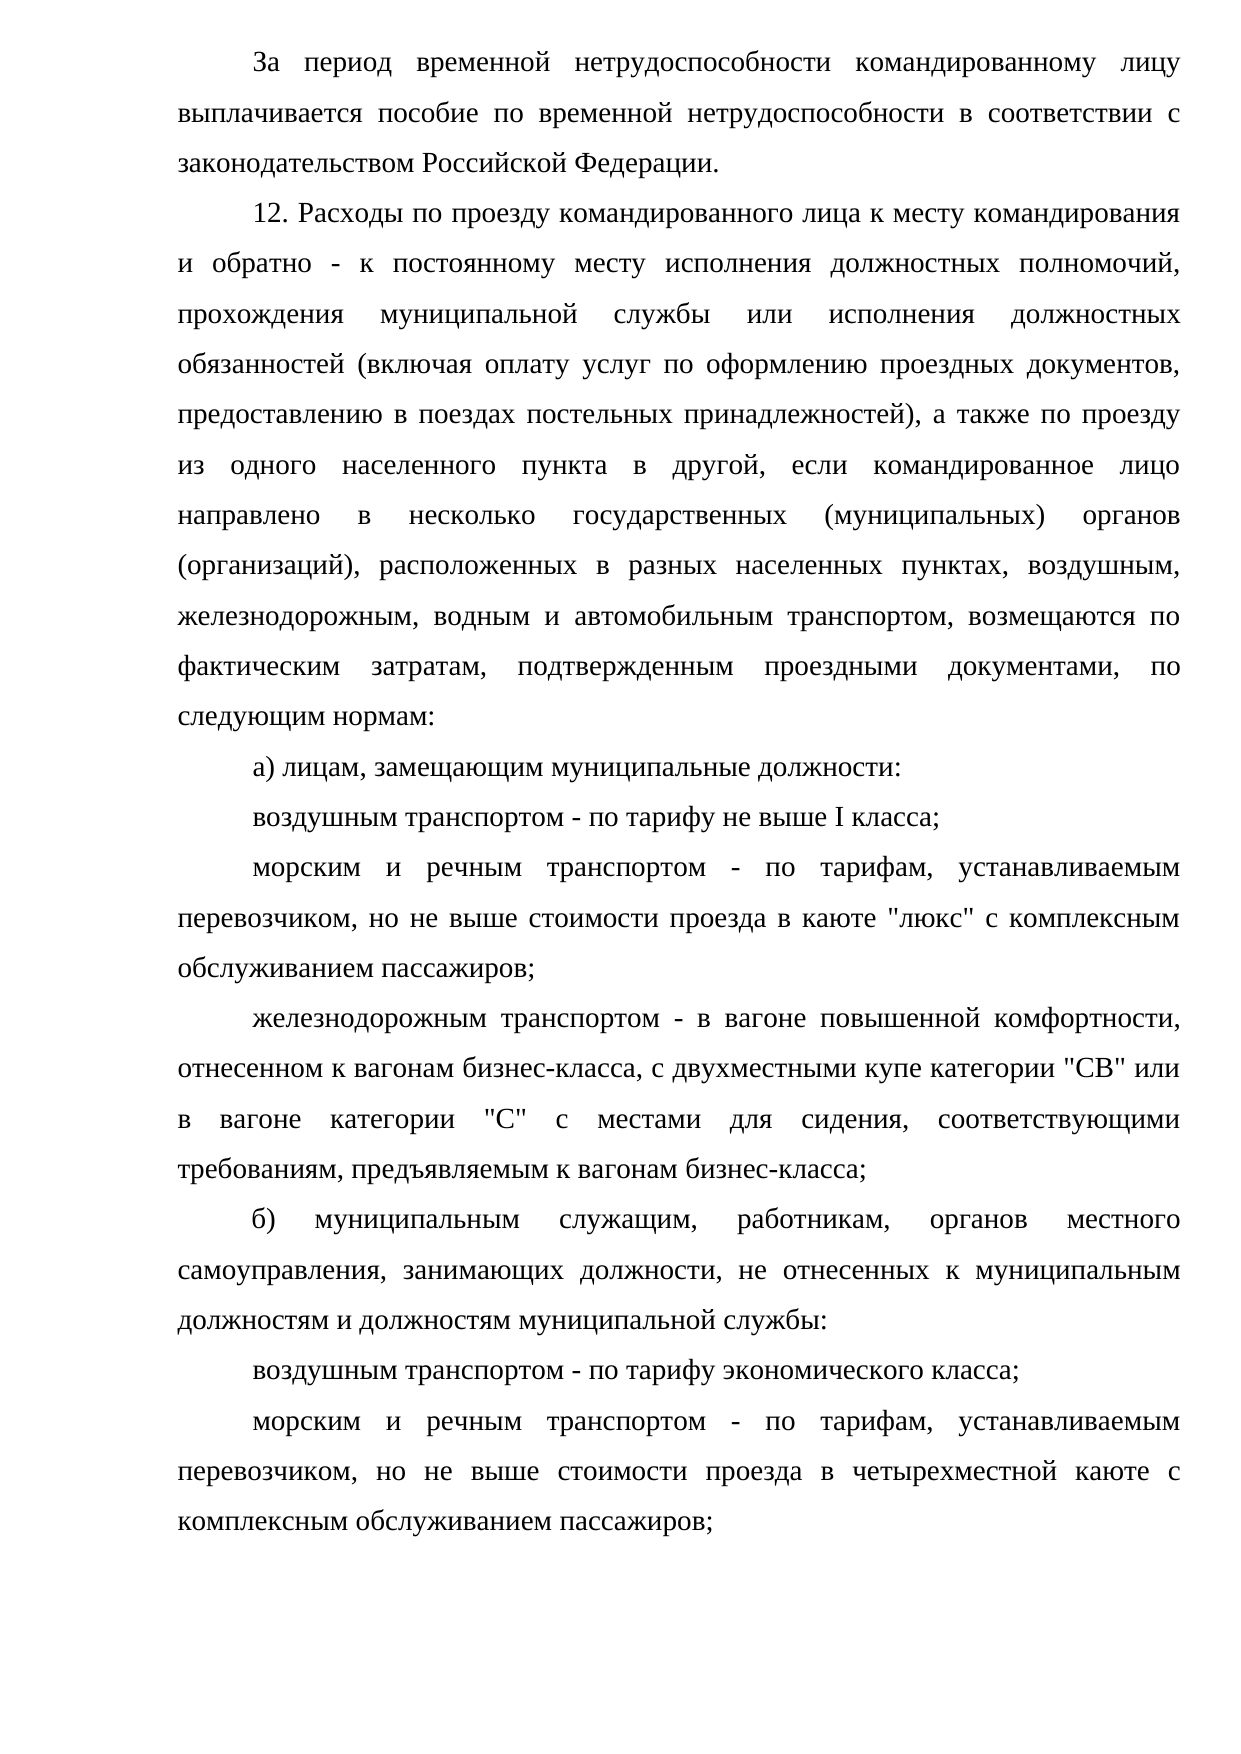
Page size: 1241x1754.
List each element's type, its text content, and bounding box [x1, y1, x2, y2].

text а) лицам, замещающим муниципальные должности: [177, 749, 1181, 782]
text железнодорожным транспортом - в вагоне повышенной комфортности, отнесенном к вагонам бизнес-класса, с двухместными купе категории "СВ" или в вагоне категории "С" с местами для сидения, соответствующими требованиям, предъявляемым к вагонам бизнес-класса; [177, 1000, 1181, 1185]
text б) муниципальным служащим, работникам, органов местного самоуправления, занимающих должности, не отнесенных к муниципальным должностям и должностям муниципальной службы: [177, 1202, 1181, 1336]
text морским и речным транспортом - по тарифам, устанавливаемым перевозчиком, но не выше стоимости проезда в четырехместной каюте с комплексным обслуживанием пассажиров; [177, 1403, 1181, 1537]
text воздушным транспортом - по тарифу не выше I класса; [177, 799, 1181, 833]
text воздушным транспортом - по тарифу экономического класса; [177, 1352, 1181, 1386]
text За период временной нетрудоспособности командированному лицу выплачивается пособие по временной нетрудоспособности в соответствии с законодательством Российской Федерации. [177, 44, 1181, 178]
text морским и речным транспортом - по тарифам, устанавливаемым перевозчиком, но не выше стоимости проезда в каюте "люкс" с комплексным обслуживанием пассажиров; [177, 849, 1181, 983]
text 12. Расходы по проезду командированного лица к месту командирования и обратно - к постоянному месту исполнения должностных полномочий, прохождения муниципальной службы или исполнения должностных обязанностей (включая оплату услуг по оформлению проездных документов, предоставлению в поездах постельных принадлежностей), а также по проезду из одного населенного пункта в другой, если командированное лицо направлено в несколько государственных (муниципальных) органов (организаций), расположенных в разных населенных пунктах, воздушным, железнодорожным, водным и автомобильным транспортом, возмещаются по фактическим затратам, подтвержденным проездными документами, по следующим нормам: [177, 195, 1181, 732]
